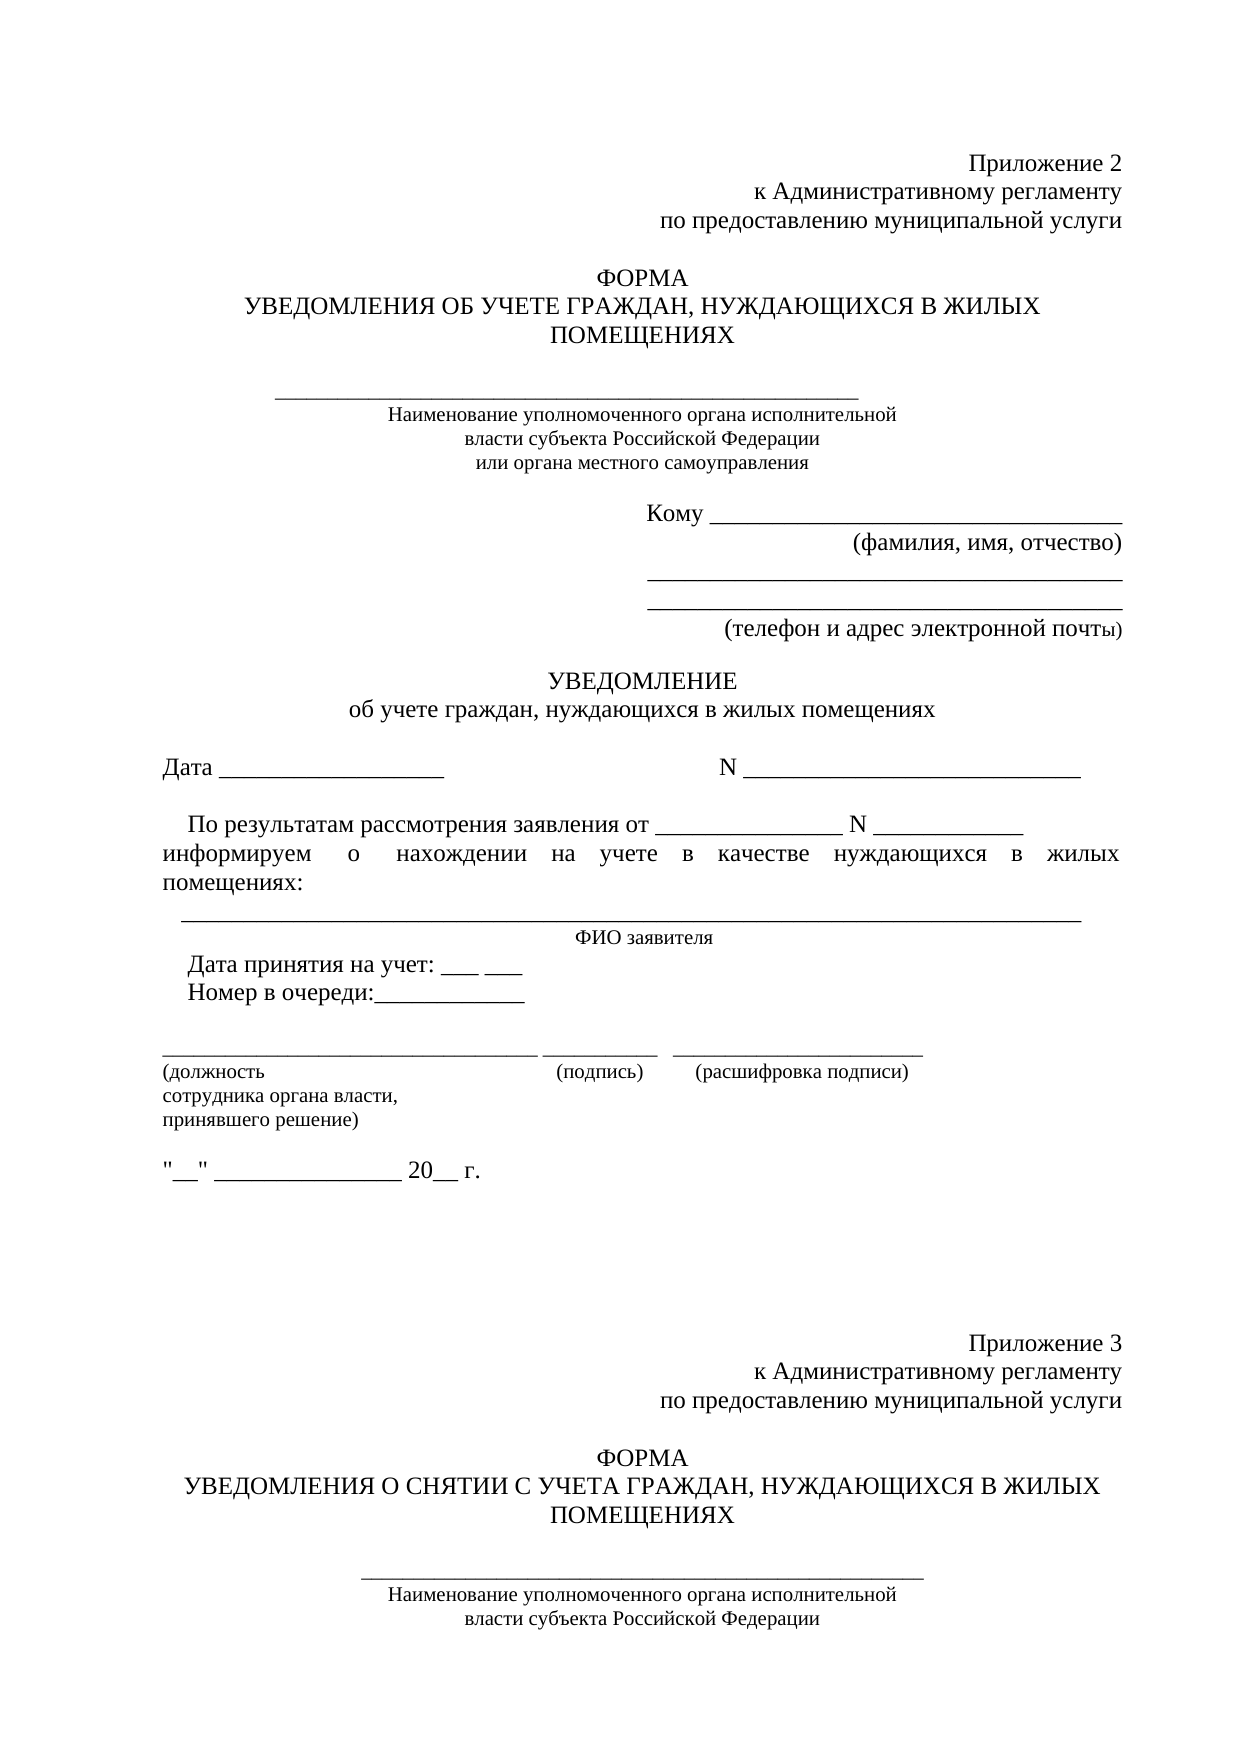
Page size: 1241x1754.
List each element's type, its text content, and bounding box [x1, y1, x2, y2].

text Приложение 3 [162, 1328, 1122, 1356]
text ________________________________________________________________________ [162, 896, 1122, 924]
text ФОРМА [162, 263, 1122, 291]
text (телефон и адрес электронной почты) [162, 613, 1122, 642]
text ________________________________________________________ [162, 378, 1122, 402]
text Приложение 2 [162, 148, 1122, 176]
text принявшего решение) [162, 1107, 1122, 1131]
text к Административному регламенту [162, 1356, 1122, 1385]
text ФИО заявителя [162, 924, 1122, 949]
text Наименование уполномоченного органа исполнительной [162, 402, 1122, 426]
text (фамилия, имя, отчество) [162, 527, 1122, 556]
text информируем о нахождении на учете в качестве нуждающихся в жилых помещениях: [162, 838, 1122, 896]
text УВЕДОМЛЕНИЯ ОБ УЧЕТЕ ГРАЖДАН, НУЖДАЮЩИХСЯ В ЖИЛЫХ ПОМЕЩЕНИЯХ [162, 291, 1122, 349]
text ПОМЕЩЕНИЯХ [162, 1500, 1122, 1529]
text По результатам рассмотрения заявления от _______________ N ____________ [162, 809, 1122, 838]
text власти субъекта Российской Федерации [162, 1606, 1122, 1630]
text Наименование уполномоченного органа исполнительной [162, 1582, 1122, 1606]
text об учете граждан, нуждающихся в жилых помещениях [162, 694, 1122, 723]
text Номер в очереди:____________ [162, 977, 1122, 1006]
text Дата __________________ N ___________________________ [162, 752, 1122, 781]
text к Административному регламенту [162, 176, 1122, 205]
text УВЕДОМЛЕНИЕ [162, 666, 1122, 694]
text Дата принятия на учет: ___ ___ [162, 949, 1122, 977]
text по предоставлению муниципальной услуги [162, 205, 1122, 234]
text Кому _________________________________ [162, 498, 1122, 527]
text ____________________________________ ___________ ________________________ [162, 1035, 1122, 1059]
text "__" _______________ 20__ г. [162, 1155, 1122, 1184]
text власти субъекта Российской Федерации [162, 426, 1122, 450]
text УВЕДОМЛЕНИЯ О СНЯТИИ С УЧЕТА ГРАЖДАН, НУЖДАЮЩИХСЯ В ЖИЛЫХ [162, 1471, 1122, 1500]
text ______________________________________ [162, 584, 1122, 613]
text или органа местного самоуправления [162, 450, 1122, 474]
text сотрудника органа власти, [162, 1083, 1122, 1107]
text ______________________________________ [162, 556, 1122, 584]
text ФОРМА [162, 1443, 1122, 1471]
text ______________________________________________________ [162, 1558, 1122, 1582]
text (должность (подпись) (расшифровка подписи) [162, 1059, 1122, 1083]
text по предоставлению муниципальной услуги [162, 1385, 1122, 1414]
